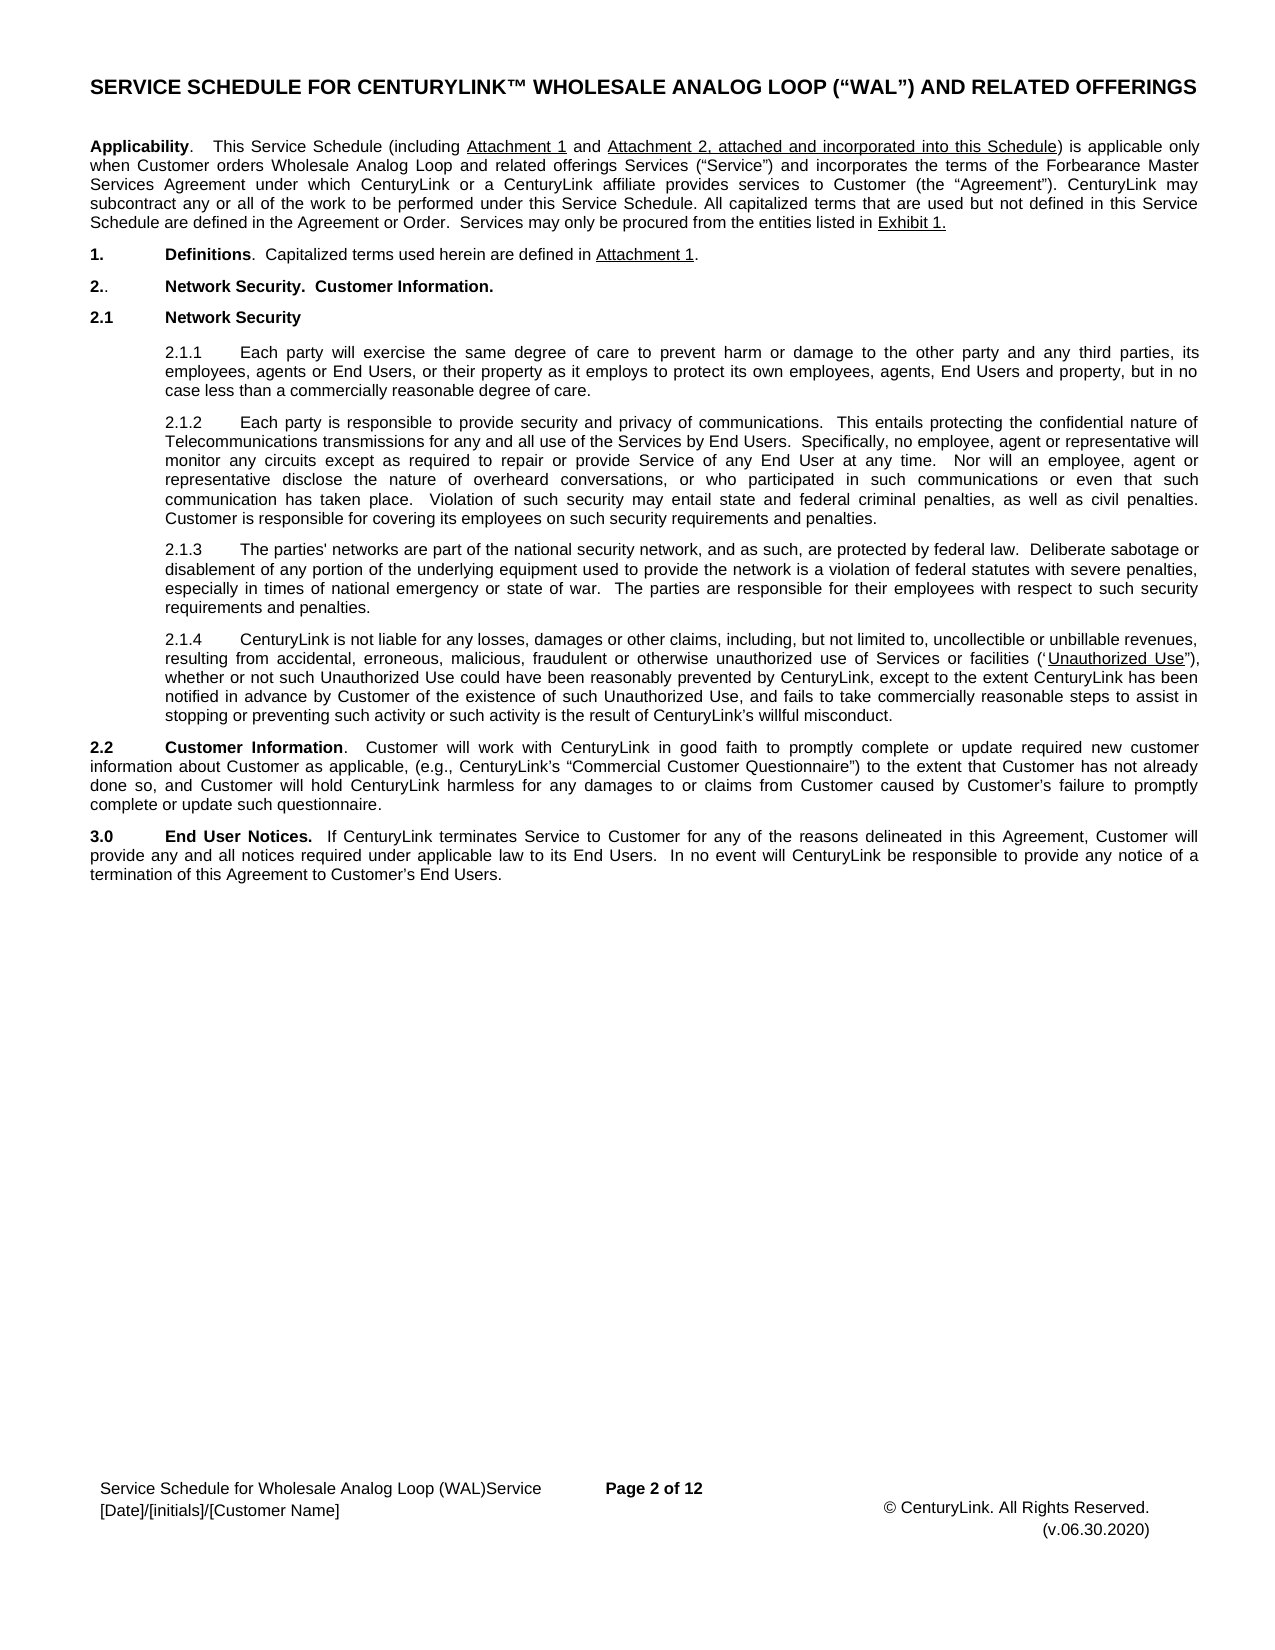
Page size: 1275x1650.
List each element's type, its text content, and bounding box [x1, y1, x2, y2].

text 2.. Network Security. Customer Information. [90, 276, 1200, 296]
text 2.1.3 The parties' networks are part of the national security network, and as such, are protected by federal law. Deliberate sabotage or disablement of any portion of the underlying equipment used to provide the network is a violation of federal statutes with severe penalties, especially in times of national emergency or state of war. The parties are responsible for their employees with respect to such security requirements and penalties. [165, 540, 1200, 617]
text 2.1 Network Security [90, 308, 1200, 327]
text 2.1.2 Each party is responsible to provide security and privacy of communications. This entails protecting the confidential nature of Telecommunications transmissions for any and all use of the Services by End Users. Specifically, no employee, agent or representative will monitor any circuits except as required to repair or provide Service of any End User at any time. Nor will an employee, agent or representative disclose the nature of overheard conversations, or who participated in such communications or even that such communication has taken place. Violation of such security may entail state and federal criminal penalties, as well as civil penalties. Customer is responsible for covering its employees on such security requirements and penalties. [165, 413, 1200, 528]
text 3.0 End User Notices. If CenturyLink terminates Service to Customer for any of the reasons delineated in this Agreement, Customer will provide any and all notices required under applicable law to its End Users. In no event will CenturyLink be responsible to provide any notice of a termination of this Agreement to Customer’s End Users. [90, 827, 1200, 884]
text 2.1.4 CenturyLink is not liable for any losses, damages or other claims, including, but not limited to, uncollectible or unbillable revenues, resulting from accidental, erroneous, malicious, fraudulent or otherwise unauthorized use of Services or facilities (‘Unauthorized Use”), whether or not such Unauthorized Use could have been reasonably prevented by CenturyLink, except to the extent CenturyLink has been notified in advance by Customer of the existence of such Unauthorized Use, and fails to take commercially reasonable steps to assist in stopping or preventing such activity or such activity is the result of CenturyLink’s willful misconduct. [165, 629, 1200, 725]
text 2.2 Customer Information. Customer will work with CenturyLink in good faith to promptly complete or update required new customer information about Customer as applicable, (e.g., CenturyLink’s “Commercial Customer Questionnaire”) to the extent that Customer has not already done so, and Customer will hold CenturyLink harmless for any damages to or claims from Customer caused by Customer’s failure to promptly complete or update such questionnaire. [90, 738, 1200, 814]
text 1. Definitions. Capitalized terms used herein are defined in Attachment 1. [90, 245, 1200, 264]
text Applicability. This Service Schedule (including Attachment 1 and Attachment 2, attached and incorporated into this Schedule) is applicable only when Customer orders Wholesale Analog Loop and related offerings Services (“Service”) and incorporates the terms of the Forbearance Master Services Agreement under which CenturyLink or a CenturyLink affiliate provides services to Customer (the “Agreement”). CenturyLink may subcontract any or all of the work to be performed under this Service Schedule. All capitalized terms that are used but not defined in this Service Schedule are defined in the Agreement or Order. Services may only be procured from the entities listed in Exhibit 1. [90, 136, 1200, 232]
text 2.1.1 Each party will exercise the same degree of care to prevent harm or damage to the other party and any third parties, its employees, agents or End Users, or their property as it employs to protect its own employees, agents, End Users and property, but in no case less than a commercially reasonable degree of care. [165, 343, 1200, 400]
